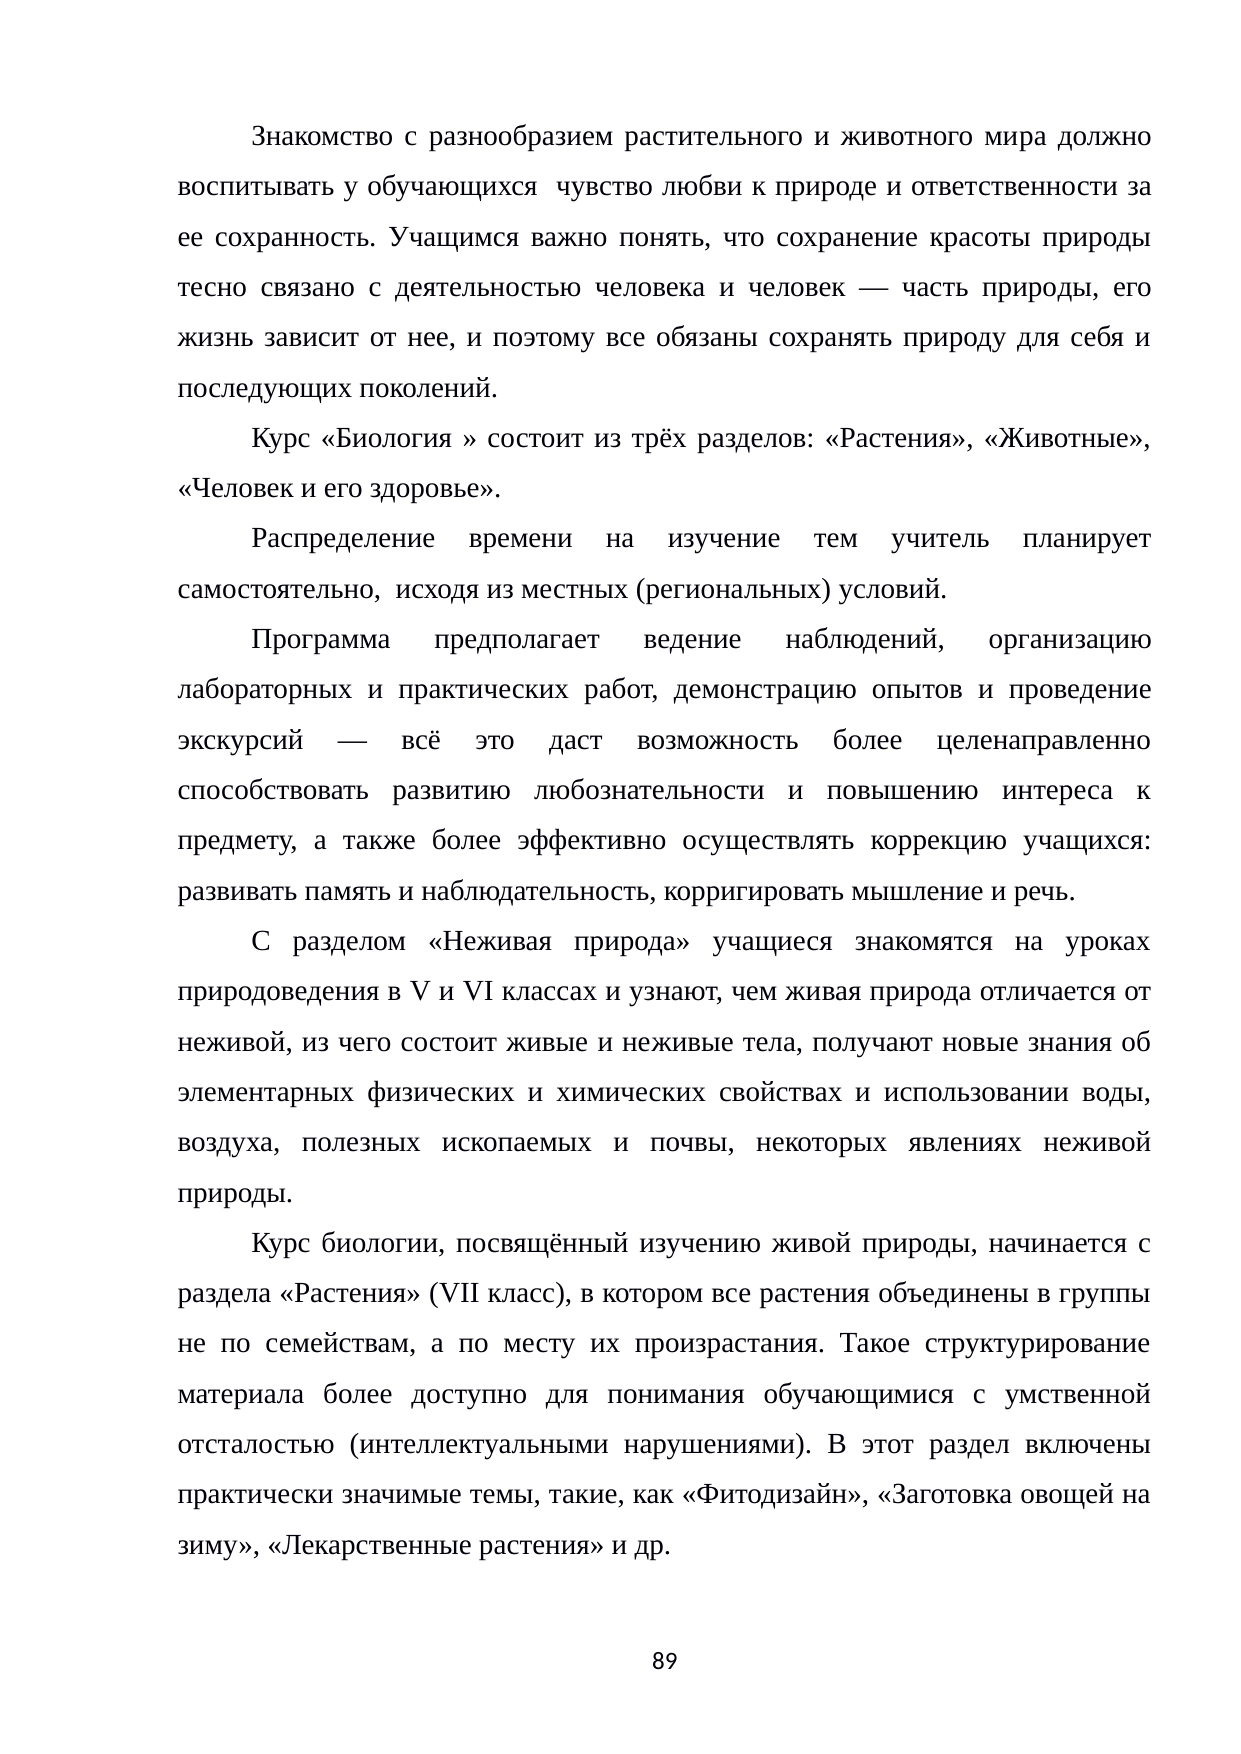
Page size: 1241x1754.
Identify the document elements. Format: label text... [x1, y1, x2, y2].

text Курс «Биология » состоит из трёх разделов: «Растения», «Животные», «Человек и его здоровье». [177, 420, 1152, 504]
text С разделом «Неживая природа» учащиеся знакомятся на уроках природоведения в V и VI классах и узнают, чем живая природа отличается от неживой, из чего состоит живые и неживые тела, получают новые знания об элементарных физических и химических свойствах и использовании воды, воздуха, полезных ископаемых и почвы, некоторых явлениях неживой природы. [177, 923, 1152, 1208]
text Программа предполагает ведение наблюдений, организацию лабораторных и практических работ, демонстрацию опытов и проведение экскурсий ― всё это даст возможность более целенаправленно способствовать развитию любознательности и повышению интереса к предмету, а также более эффективно осуществлять коррекцию учащихся: развивать память и наблюдательность, корригировать мышление и речь. [177, 621, 1152, 906]
text Распределение времени на изучение тем учитель планирует самостоятельно, исходя из местных (региональных) условий. [177, 521, 1152, 604]
text Знакомство с разнообразием растительного и животного мира должно воспитывать у обучающихся чувство любви к природе и ответственности за ее сохранность. Учащимся важно понять, что сохранение красоты природы тесно связано с деятельностью человека и человек — часть природы, его жизнь зависит от нее, и поэтому все обязаны сохранять природу для себя и последующих поколений. [177, 118, 1152, 403]
text Курс биологии, посвящённый изучению живой природы, начинается с раздела «Растения» (VII класс), в котором все растения объединены в группы не по семействам, а по месту их произрастания. Такое структурирование материала более доступно для понимания обучающимися с умственной отсталостью (интеллектуальными нарушениями). В этот раздел включены практически значимые темы, такие, как «Фитодизайн», «Заготовка овощей на зиму», «Лекарственные растения» и др. [177, 1225, 1152, 1560]
